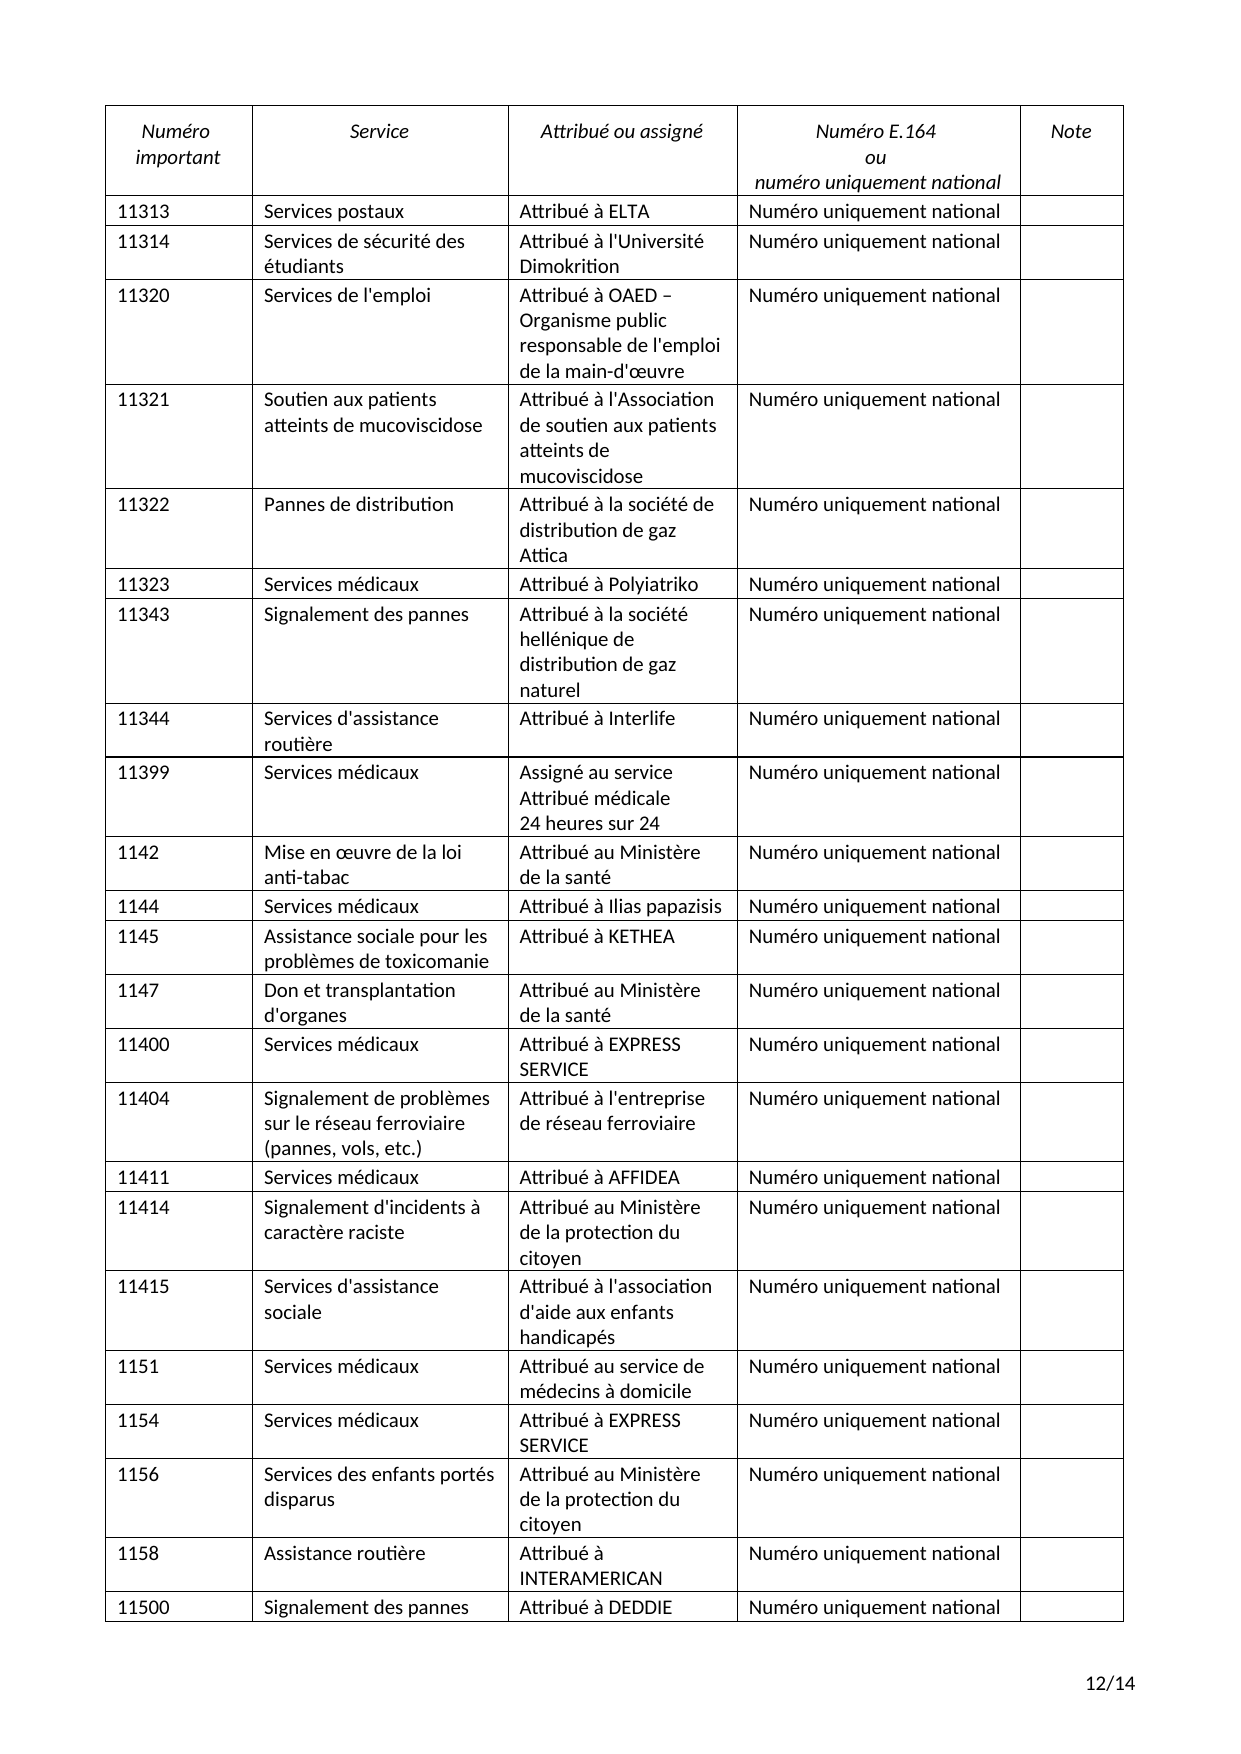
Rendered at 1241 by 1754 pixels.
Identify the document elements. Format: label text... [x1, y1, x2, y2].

table_cell Numéro uniquement national [738, 704, 1020, 756]
table_cell [1021, 1162, 1123, 1191]
table_cell Services médicaux [253, 1405, 508, 1458]
table_cell Services des enfants portés disparus [253, 1459, 508, 1537]
table_cell Services médicaux [253, 1162, 508, 1191]
table_header Service [253, 106, 508, 195]
table_cell Services de l'emploi [253, 280, 508, 383]
table_cell 11313 [106, 196, 252, 225]
table_cell Attribué à l'entreprise de réseau ferroviaire [509, 1083, 737, 1161]
table_cell [1021, 569, 1123, 598]
table_cell Services médicaux [253, 1351, 508, 1404]
table_cell Numéro uniquement national [738, 226, 1020, 279]
table_cell 1156 [106, 1459, 252, 1537]
table_cell [1021, 1083, 1123, 1161]
table_cell Attribué à Polyiatriko [509, 569, 737, 598]
table_header Numéro E.164 ou numéro uniquement national [738, 106, 1020, 195]
table_cell Numéro uniquement national [738, 975, 1020, 1028]
table_cell Numéro uniquement national [738, 1459, 1020, 1537]
table_cell [1021, 891, 1123, 920]
table_cell Numéro uniquement national [738, 1405, 1020, 1458]
table_cell Attribué à DEDDIE [509, 1592, 737, 1621]
table_cell [1021, 489, 1123, 568]
table_cell Attribué à l'Université Dimokrition [509, 226, 737, 279]
table_cell [1021, 1029, 1123, 1082]
table_cell Numéro uniquement national [738, 1162, 1020, 1191]
table_cell Services d'assistance sociale [253, 1271, 508, 1350]
table_cell 1151 [106, 1351, 252, 1404]
table_cell Attribué à la société de distribution de gaz Attica [509, 489, 737, 568]
table_cell [1021, 975, 1123, 1028]
table_cell Attribué au service de médecins à domicile [509, 1351, 737, 1404]
table_cell 11344 [106, 704, 252, 756]
table_cell 11414 [106, 1192, 252, 1270]
table_cell [1021, 758, 1123, 836]
table_cell [1021, 599, 1123, 702]
table_cell [1021, 1592, 1123, 1621]
table_cell Attribué à KETHEA [509, 921, 737, 974]
table_cell 11321 [106, 385, 252, 488]
table_cell [1021, 385, 1123, 488]
table_cell Attribué à l'association d'aide aux enfants handicapés [509, 1271, 737, 1350]
table_cell Services de sécurité des étudiants [253, 226, 508, 279]
table_cell Don et transplantation d'organes [253, 975, 508, 1028]
table_cell [1021, 1351, 1123, 1404]
table_cell 11323 [106, 569, 252, 598]
table_cell Numéro uniquement national [738, 758, 1020, 836]
table_cell 11415 [106, 1271, 252, 1350]
table_header Attribué ou assigné [509, 106, 737, 195]
table_cell [1021, 1405, 1123, 1458]
table_cell 11400 [106, 1029, 252, 1082]
table_cell 11500 [106, 1592, 252, 1621]
table_cell 1145 [106, 921, 252, 974]
table_cell Signalement des pannes [253, 599, 508, 702]
table_cell 11399 [106, 758, 252, 836]
table_cell [1021, 837, 1123, 890]
table_cell 11404 [106, 1083, 252, 1161]
table_cell Numéro uniquement national [738, 891, 1020, 920]
table_cell Attribué à la société hellénique de distribution de gaz naturel [509, 599, 737, 702]
table_cell Numéro uniquement national [738, 1029, 1020, 1082]
table_cell Attribué à Ilias papazisis [509, 891, 737, 920]
table_cell Attribué à ELTA [509, 196, 737, 225]
table_cell 11320 [106, 280, 252, 383]
table_cell Attribué à l'Association de soutien aux patients atteints de mucoviscidose [509, 385, 737, 488]
table_cell [1021, 226, 1123, 279]
table_cell Numéro uniquement national [738, 196, 1020, 225]
table_cell [1021, 1192, 1123, 1270]
table_cell Attribué à INTERAMERICAN [509, 1538, 737, 1591]
table_cell 11314 [106, 226, 252, 279]
table_cell Attribué au Ministère de la santé [509, 975, 737, 1028]
table_cell Numéro uniquement national [738, 837, 1020, 890]
table_cell Services médicaux [253, 891, 508, 920]
table_cell Services postaux [253, 196, 508, 225]
table_cell Services médicaux [253, 569, 508, 598]
table_cell Signalement de problèmes sur le réseau ferroviaire (pannes, vols, etc.) [253, 1083, 508, 1161]
table_cell Attribué à OAED – Organisme public responsable de l'emploi de la main-d'œuvre [509, 280, 737, 383]
table_cell Numéro uniquement national [738, 280, 1020, 383]
table_cell Assistance routière [253, 1538, 508, 1591]
table_cell Numéro uniquement national [738, 1538, 1020, 1591]
table_cell Soutien aux patients atteints de mucoviscidose [253, 385, 508, 488]
table_cell 11322 [106, 489, 252, 568]
table_cell Attribué au Ministère de la protection du citoyen [509, 1459, 737, 1537]
table_cell Numéro uniquement national [738, 569, 1020, 598]
table_cell 1154 [106, 1405, 252, 1458]
table_header Numéro important [106, 106, 252, 195]
table_cell 1144 [106, 891, 252, 920]
table_cell [1021, 704, 1123, 756]
table_cell Numéro uniquement national [738, 921, 1020, 974]
table_cell Numéro uniquement national [738, 385, 1020, 488]
table_cell [1021, 196, 1123, 225]
table_cell [1021, 1538, 1123, 1591]
table_cell Numéro uniquement national [738, 1351, 1020, 1404]
table_cell Attribué à Interlife [509, 704, 737, 756]
table_cell Services médicaux [253, 758, 508, 836]
table_cell Pannes de distribution [253, 489, 508, 568]
table_cell [1021, 280, 1123, 383]
table_cell [1021, 921, 1123, 974]
table_cell 1158 [106, 1538, 252, 1591]
table_cell Numéro uniquement national [738, 1083, 1020, 1161]
table_cell Numéro uniquement national [738, 599, 1020, 702]
table_cell Attribué à AFFIDEA [509, 1162, 737, 1191]
table_cell Mise en œuvre de la loi anti-tabac [253, 837, 508, 890]
table_cell 11343 [106, 599, 252, 702]
table_cell 1147 [106, 975, 252, 1028]
table_cell Attribué à EXPRESS SERVICE [509, 1029, 737, 1082]
table_cell 1142 [106, 837, 252, 890]
table_cell Assistance sociale pour les problèmes de toxicomanie [253, 921, 508, 974]
table_cell Signalement des pannes [253, 1592, 508, 1621]
table_cell Numéro uniquement national [738, 489, 1020, 568]
table_cell Numéro uniquement national [738, 1271, 1020, 1350]
table_cell Signalement d'incidents à caractère raciste [253, 1192, 508, 1270]
table_cell 11411 [106, 1162, 252, 1191]
table_cell [1021, 1459, 1123, 1537]
table_cell Numéro uniquement national [738, 1592, 1020, 1621]
table_cell Services médicaux [253, 1029, 508, 1082]
table_cell [1021, 1271, 1123, 1350]
table_cell Services d'assistance routière [253, 704, 508, 756]
table_cell Numéro uniquement national [738, 1192, 1020, 1270]
table_header Note [1021, 106, 1123, 195]
table_cell Attribué au Ministère de la santé [509, 837, 737, 890]
table_cell Assigné au service Attribué médicale 24 heures sur 24 [509, 758, 737, 836]
table_cell Attribué à EXPRESS SERVICE [509, 1405, 737, 1458]
table_cell Attribué au Ministère de la protection du citoyen [509, 1192, 737, 1270]
